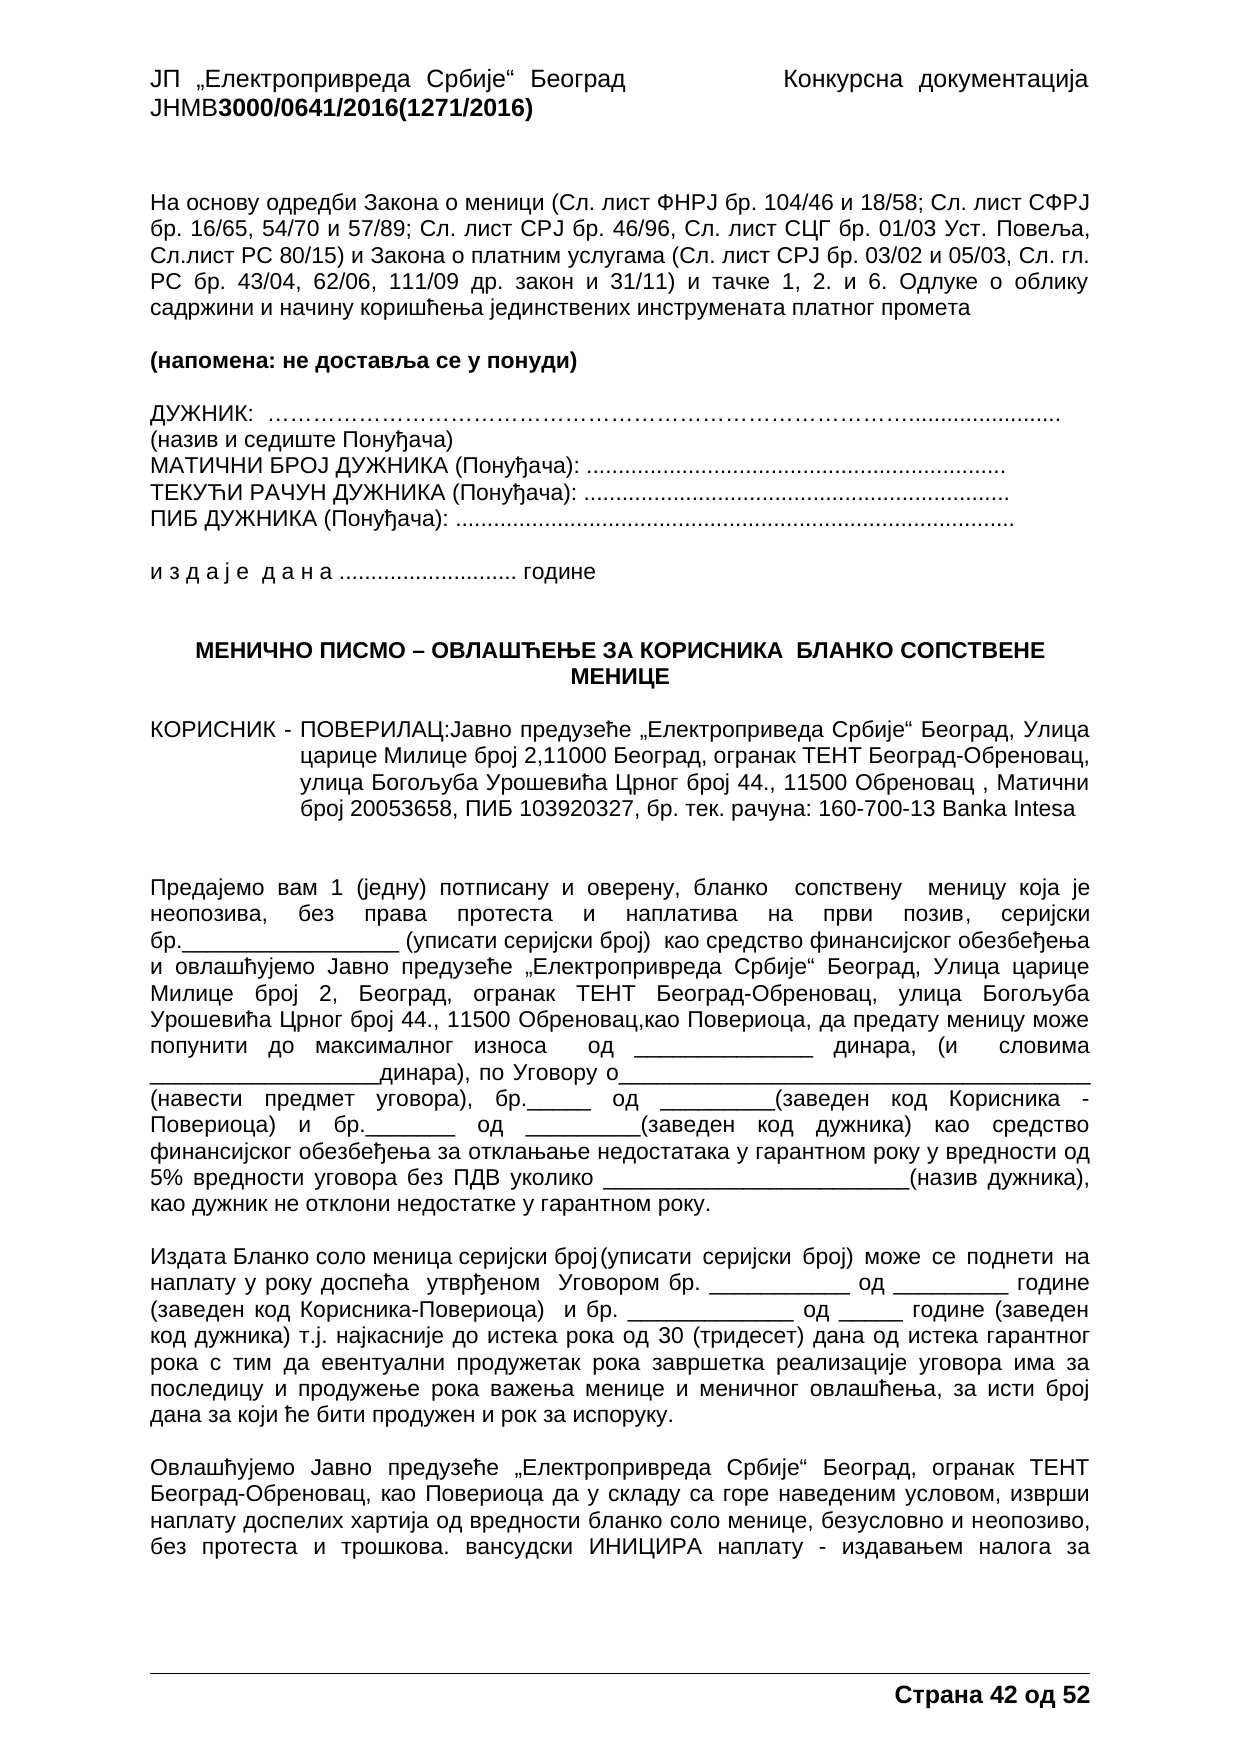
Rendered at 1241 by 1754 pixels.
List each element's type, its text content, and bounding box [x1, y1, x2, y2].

text ТЕКУЋИ РАЧУН ДУЖНИКА (Понуђача): ................................................................... [150, 479, 1090, 505]
text и з д а ј е д а н а ............................ године [150, 558, 1090, 584]
text КОРИСНИК - ПОВЕРИЛАЦ:Јавно предузеће „Електроприведа Србије“ Београд, Улица царице Милице број 2,11000 Београд, огранак ТЕНТ Београд-Обреновац, улица Богољуба Урошевића Црног број 44., 11500 Обреновац , Матични број 20053658, ПИБ 103920327, бр. тек. рачуна: 160-700-13 Banka Intesa [150, 716, 1090, 821]
text ДУЖНИК: …………………………………………………………………………........................ [150, 400, 1090, 426]
text МАТИЧНИ БРОЈ ДУЖНИКА (Понуђача): .................................................................. [150, 452, 1090, 479]
text Издата Бланко соло меница серијски број (уписати серијски број) може се поднети на наплату у року доспећа утврђеном Уговором бр. ___________ од _________ године (заведен код Корисника-Повериоца) и бр. _____________ од _____ године (заведен код дужника) т.ј. најкасније до истека рока од 30 (тридесет) дана од истека гарантног рока с тим да евентуални продужетак рока завршетка реализације уговора има за последицу и продужење рока важења менице и меничног овлашћења, за исти број дана за који ће бити продужен и рок за испоруку. [150, 1243, 1090, 1427]
text (напомена: не доставља се у понуди) [150, 347, 1090, 373]
text Предајемо вам 1 (једну) потписану и оверену, бланко сопствену меницу која је неопозива, без права протеста и наплатива на први позив, серијски бр._________________ (уписати серијски број) као средство финансијског обезбеђења и овлашћујемо Јавно предузеће „Електропривреда Србије“ Београд, Улица царице Милице број 2, Београд, огранак ТЕНТ Београд-Обреновац, улица Богољуба Урошевића Црног број 44., 11500 Обреновац,као Повериоца, да предату меницу може попунити до максималног износа од ______________ динара, (и словима __________________динара), по Уговору о_____________________________________ (навести предмет уговора), бр._____ од _________(заведен код Корисника - Повериоца) и бр._______ од _________(заведен код дужника) као средство финансијског обезбеђења за oтклањање недостатака у гарантном року у вредности од 5% вредности уговора без ПДВ уколико ________________________(назив дужника), као дужник не отклони недостатке у гарантном року. [150, 874, 1090, 1217]
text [150, 1454, 1090, 1559]
text Нa oснoву oдрeдби Зaкoнa o мeници (Сл. лист ФНРJ бр. 104/46 и 18/58; Сл. лист СФРJ бр. 16/65, 54/70 и 57/89; Сл. лист СРJ бр. 46/96, Сл. лист СЦГ бр. 01/03 Уст. Повеља, Сл.лист РС 80/15) и Зaкoнa o платним услугама (Сл. лист СРЈ бр. 03/02 и 05/03, Сл. гл. РС бр. 43/04, 62/06, 111/09 др. закон и 31/11) и тачке 1, 2. и 6. Одлуке о облику садржини и начину коришћења јединствених инструмената платног промета [150, 189, 1090, 321]
text (назив и седиште Понуђача) [150, 426, 1090, 452]
text ПИБ ДУЖНИКА (Понуђача): ........................................................................................ [150, 505, 1090, 531]
text МЕНИЧНО ПИСМО – ОВЛАШЋЕЊЕ ЗА КОРИСНИКА БЛАНКО СОПСТВЕНЕ МЕНИЦЕ [150, 637, 1090, 689]
